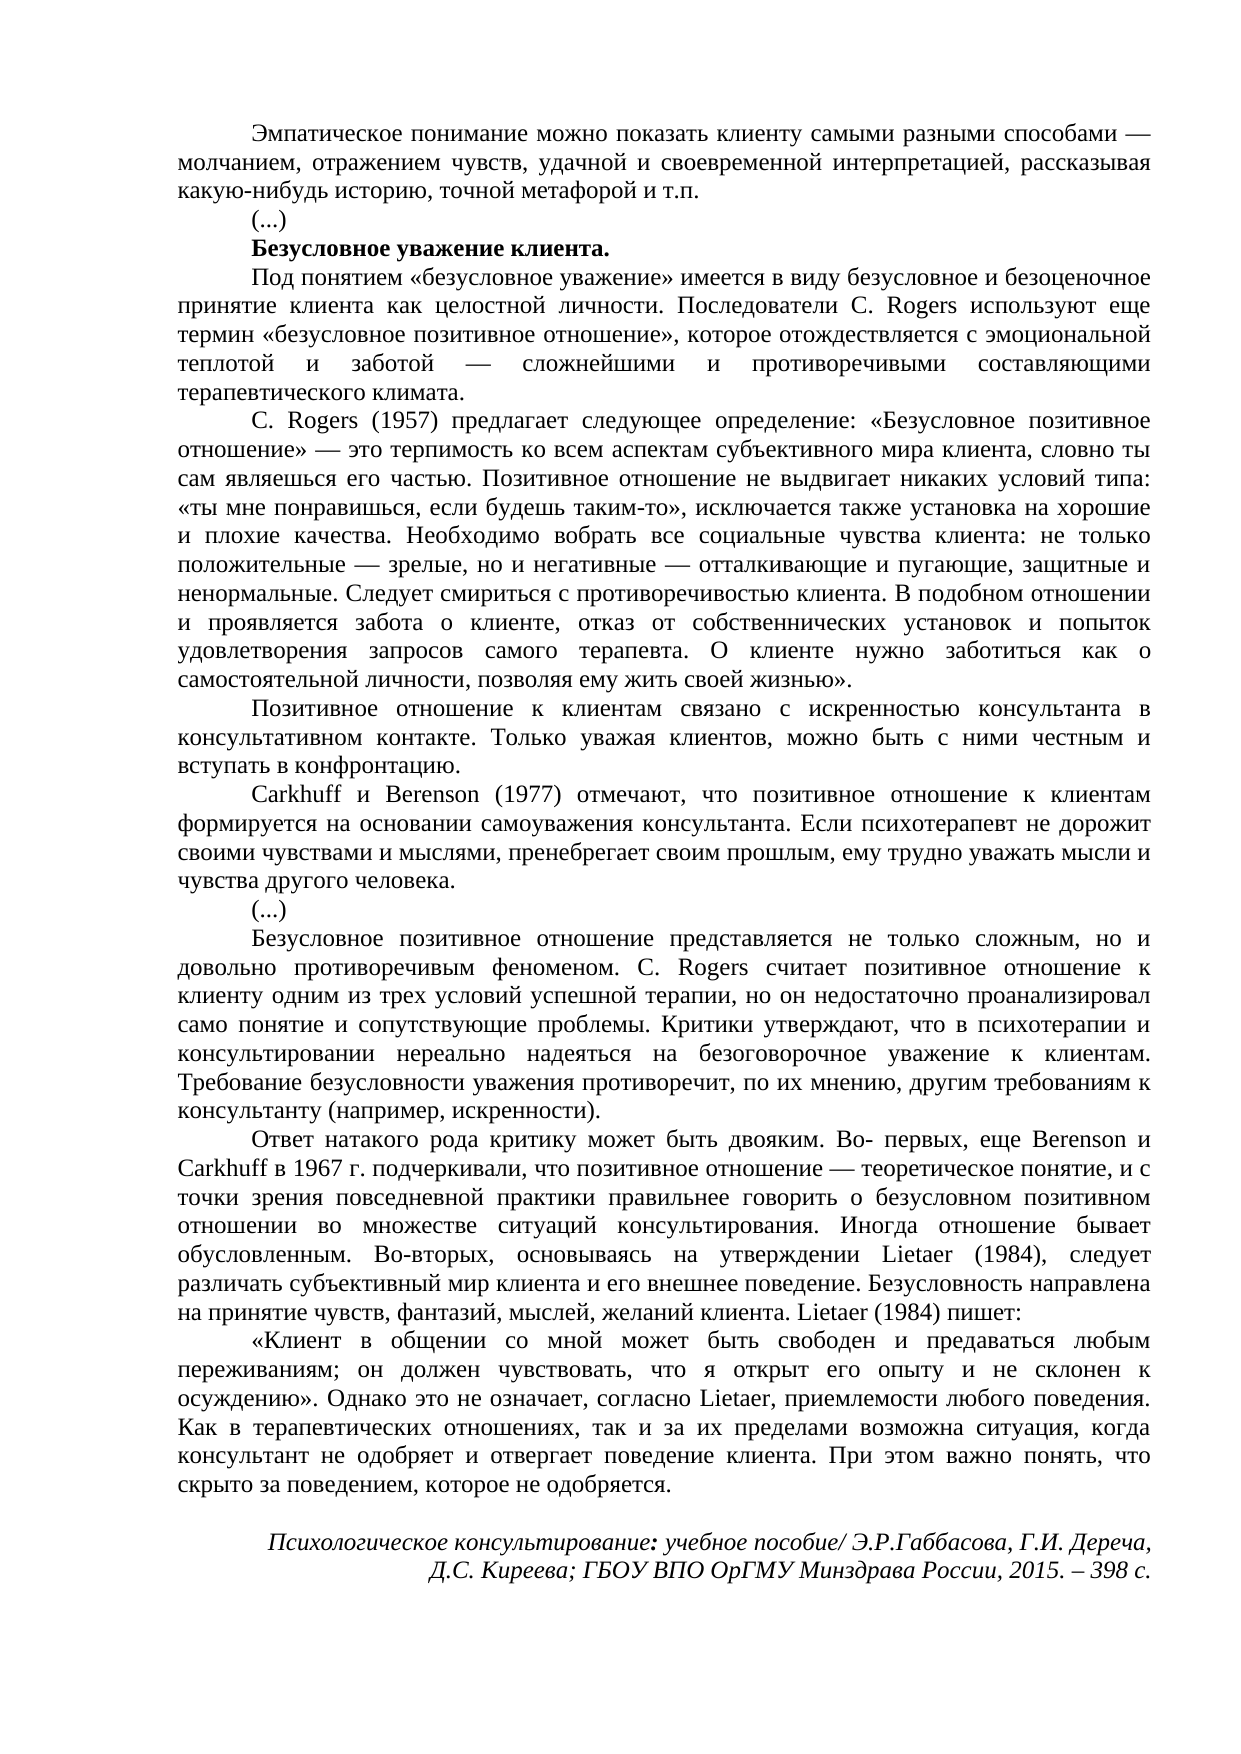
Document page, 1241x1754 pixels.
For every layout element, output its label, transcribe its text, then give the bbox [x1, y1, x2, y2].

text «Клиент в общении со мной может быть свободен и предаваться любым переживаниям; он должен чувствовать, что я открыт его опыту и не склонен к осуждению». Однако это не означает, согласно Lietaer, приемлемости любого поведения. Как в терапевтических отношениях, так и за их пределами возможна ситуация, когда консультант не одобряет и отвергает поведение клиента. При этом важно понять, что скрыто за поведением, которое не одобряется. [177, 1326, 1152, 1498]
text Безусловное уважение клиента. [177, 233, 1152, 262]
text (...) [177, 204, 1152, 233]
text (...) [177, 894, 1152, 923]
text Под понятием «безусловное уважение» имеется в виду безусловное и безоценочное принятие клиента как целостной личности. Последователи С. Rogers используют еще термин «безусловное позитивное отношение», которое отождествляется с эмоциональной теплотой и заботой — сложнейшими и противоречивыми составляющими терапевтического климата. [177, 262, 1152, 406]
text Психологическое консультирование: учебное пособие/ Э.Р.Габбасова, Г.И. Дереча, Д.С. Киреева; ГБОУ ВПО ОрГМУ Минздрава России, 2015. – 398 с. [177, 1527, 1152, 1584]
text Эмпатическое понимание можно показать клиенту самыми разными способами — молчанием, отражением чувств, удачной и своевременной интерпретацией, рассказывая какую-нибудь историю, точной метафорой и т.п. [177, 118, 1152, 204]
text Позитивное отношение к клиентам связано с искренностью консультанта в консультативном контакте. Только уважая клиентов, можно быть с ними честным и вступать в конфронтацию. [177, 693, 1152, 779]
text Ответ натакого рода критику может быть двояким. Во- первых, еще Berenson и Carkhuff в 1967 г. подчеркивали, что позитивное отношение — теоретическое понятие, и с точки зрения повседневной практики правильнее говорить о безусловном позитивном отношении во множестве ситуаций консультирования. Иногда отношение бывает обусловленным. Во-вторых, основываясь на утверждении Lietaer (1984), следует различать субъективный мир клиента и его внешнее поведение. Безусловность направлена на принятие чувств, фантазий, мыслей, желаний клиента. Lietaer (1984) пишет: [177, 1124, 1152, 1326]
text Безусловное позитивное отношение представляется не только сложным, но и довольно противоречивым феноменом. С. Rogers считает позитивное отношение к клиенту одним из трех условий успешной терапии, но он недостаточно проанализировал само понятие и сопутствующие проблемы. Критики утверждают, что в психотерапии и консультировании нереально надеяться на безоговорочное уважение к клиентам. Требование безусловности уважения противоречит, по их мнению, другим требованиям к консультанту (например, искренности). [177, 923, 1152, 1124]
text С. Rogers (1957) предлагает следующее определение: «Безусловное позитивное отношение» — это терпимость ко всем аспектам субъективного мира клиента, словно ты сам являешься его частью. Позитивное отношение не выдвигает никаких условий типа: «ты мне понравишься, если будешь таким-то», исключается также установка на хорошие и плохие качества. Необходимо вобрать все социальные чувства клиента: не только положительные — зрелые, но и негативные — отталкивающие и пугающие, защитные и ненормальные. Следует смириться с противоречивостью клиента. В подобном отношении и проявляется забота о клиенте, отказ от собственнических установок и попыток удовлетворения запросов самого терапевта. О клиенте нужно заботиться как о самостоятельной личности, позволяя ему жить своей жизнью». [177, 406, 1152, 693]
text Carkhuff и Berenson (1977) отмечают, что позитивное отношение к клиентам формируется на основании самоуважения консультанта. Если психотерапевт не дорожит своими чувствами и мыслями, пренебрегает своим прошлым, ему трудно уважать мысли и чувства другого человека. [177, 779, 1152, 894]
